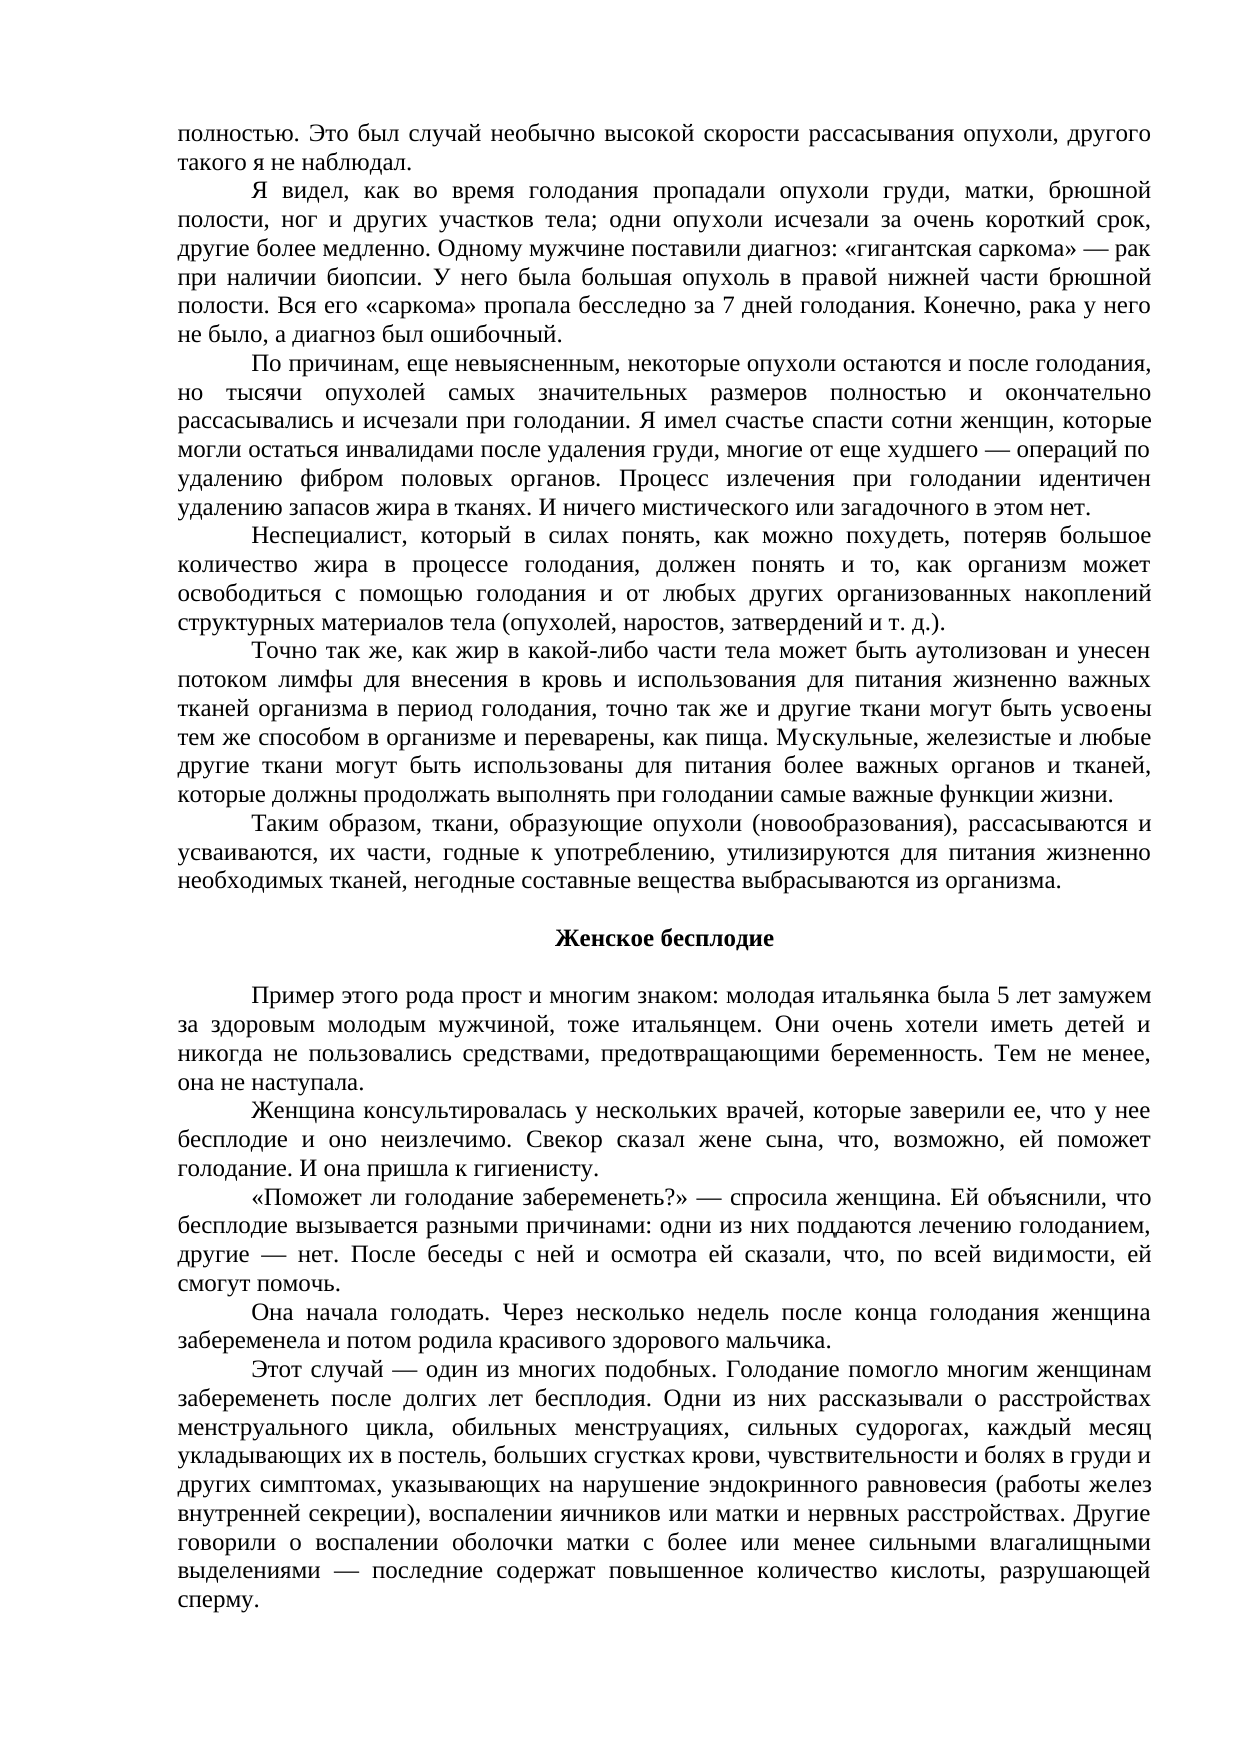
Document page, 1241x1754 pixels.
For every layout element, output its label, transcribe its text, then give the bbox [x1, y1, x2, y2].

text Женское бесплодие [177, 923, 1152, 952]
text Этот случай — один из многих подобных. Голодание помогло многим женщинам забеременеть после долгих лет бесплодия. Одни из них рассказывали о расстройствах менструального цикла, обильных менструациях, сильных судорогах, каждый месяц укладывающих их в постель, больших сгустках крови, чувствительности и болях в груди и других симптомах, указывающих на нарушение эндокринного равновесия (работы желез внутренней секреции), воспалении яичников или матки и нервных расстройствах. Другие говорили о воспалении оболочки матки с более или менее сильными влагалищными выделениями — последние содержат повышенное количество кислоты, разрушающей сперму. [177, 1354, 1152, 1613]
text Таким образом, ткани, образующие опухоли (новообразования), рассасываются и усваиваются, их части, годные к употреблению, утилизируются для питания жизненно необходимых тканей, негодные составные вещества выбрасываются из организма. [177, 808, 1152, 894]
text Я видел, как во время голодания пропадали опухоли груди, матки, брюшной полости, ног и других участков тела; одни опухоли исчезали за очень короткий срок, другие более медленно. Одному мужчине поставили диагноз: «гигантская саркома» — рак при наличии биопсии. У него была большая опухоль в правой нижней части брюшной полости. Вся его «саркома» пропала бесследно за 7 дней голодания. Конечно, рака у него не было, а диагноз был ошибочный. [177, 176, 1152, 348]
text Точно так же, как жир в какой-либо части тела может быть аутолизован и унесен потоком лимфы для внесения в кровь и использования для питания жизненно важных тканей организма в период голодания, точно так же и другие ткани могут быть усвоены тем же способом в организме и переварены, как пища. Мускульные, железистые и любые другие ткани могут быть использованы для питания более важных органов и тканей, которые должны продолжать выполнять при голодании самые важные функции жизни. [177, 636, 1152, 808]
text Неспециалист, который в силах понять, как можно похудеть, потеряв большое количество жира в процессе голодания, должен понять и то, как организм может освободиться с помощью голодания и от любых других организованных накоплений структурных материалов тела (опухолей, наростов, затвердений и т. д.). [177, 521, 1152, 636]
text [177, 118, 1152, 176]
text По причинам, еще невыясненным, некоторые опухоли остаются и после голодания, но тысячи опухолей самых значительных размеров полностью и окончательно рассасывались и исчезали при голодании. Я имел счастье спасти сотни женщин, которые могли остаться инвалидами после удаления груди, многие от еще худшего — операций по удалению фибром половых органов. Процесс излечения при голодании идентичен удалению запасов жира в тканях. И ничего мистического или загадочного в этом нет. [177, 348, 1152, 521]
text Женщина консультировалась у нескольких врачей, которые заверили ее, что у нее бесплодие и оно неизлечимо. Свекор сказал жене сына, что, возможно, ей поможет голодание. И она пришла к гигиенисту. [177, 1096, 1152, 1182]
text Пример этого рода прост и многим знаком: молодая итальянка была 5 лет замужем за здоровым молодым мужчиной, тоже итальянцем. Они очень хотели иметь детей и никогда не пользовались средствами, предотвращающими беременность. Тем не менее, она не наступала. [177, 981, 1152, 1096]
text «Поможет ли голодание забеременеть?» — спросила женщина. Ей объяснили, что бесплодие вызывается разными причинами: одни из них поддаются лечению голоданием, другие — нет. После беседы с ней и осмотра ей сказали, что, по всей видимости, ей смогут помочь. [177, 1182, 1152, 1297]
text Она начала голодать. Через несколько недель после конца голодания женщина забеременела и потом родила красивого здорового мальчика. [177, 1297, 1152, 1354]
